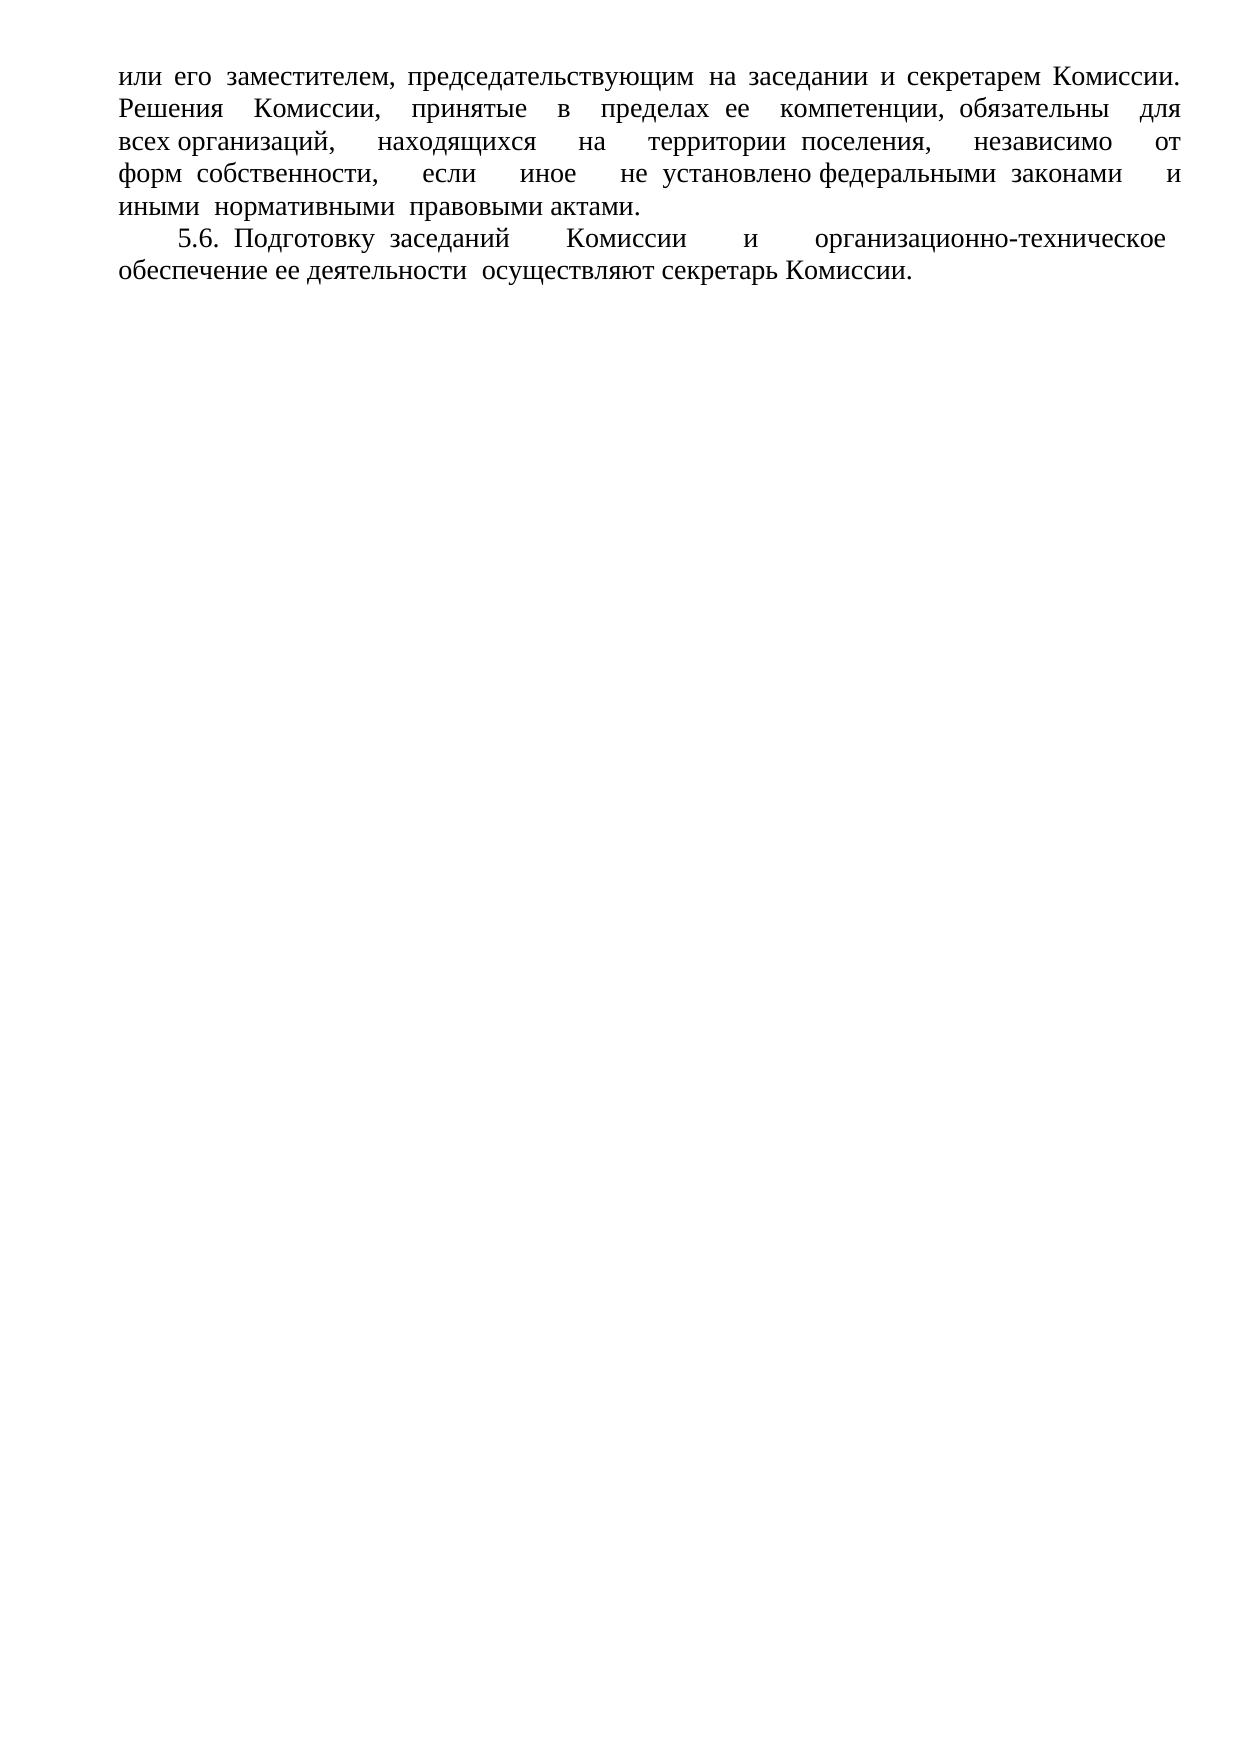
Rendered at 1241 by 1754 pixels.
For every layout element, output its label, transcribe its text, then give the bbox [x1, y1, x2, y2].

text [118, 59, 1181, 221]
text 5.6. Подготовку заседаний Комиссии и организационно-техническое обеспечение ее деятельности осуществляют секретарь Комиссии. [118, 221, 1181, 286]
